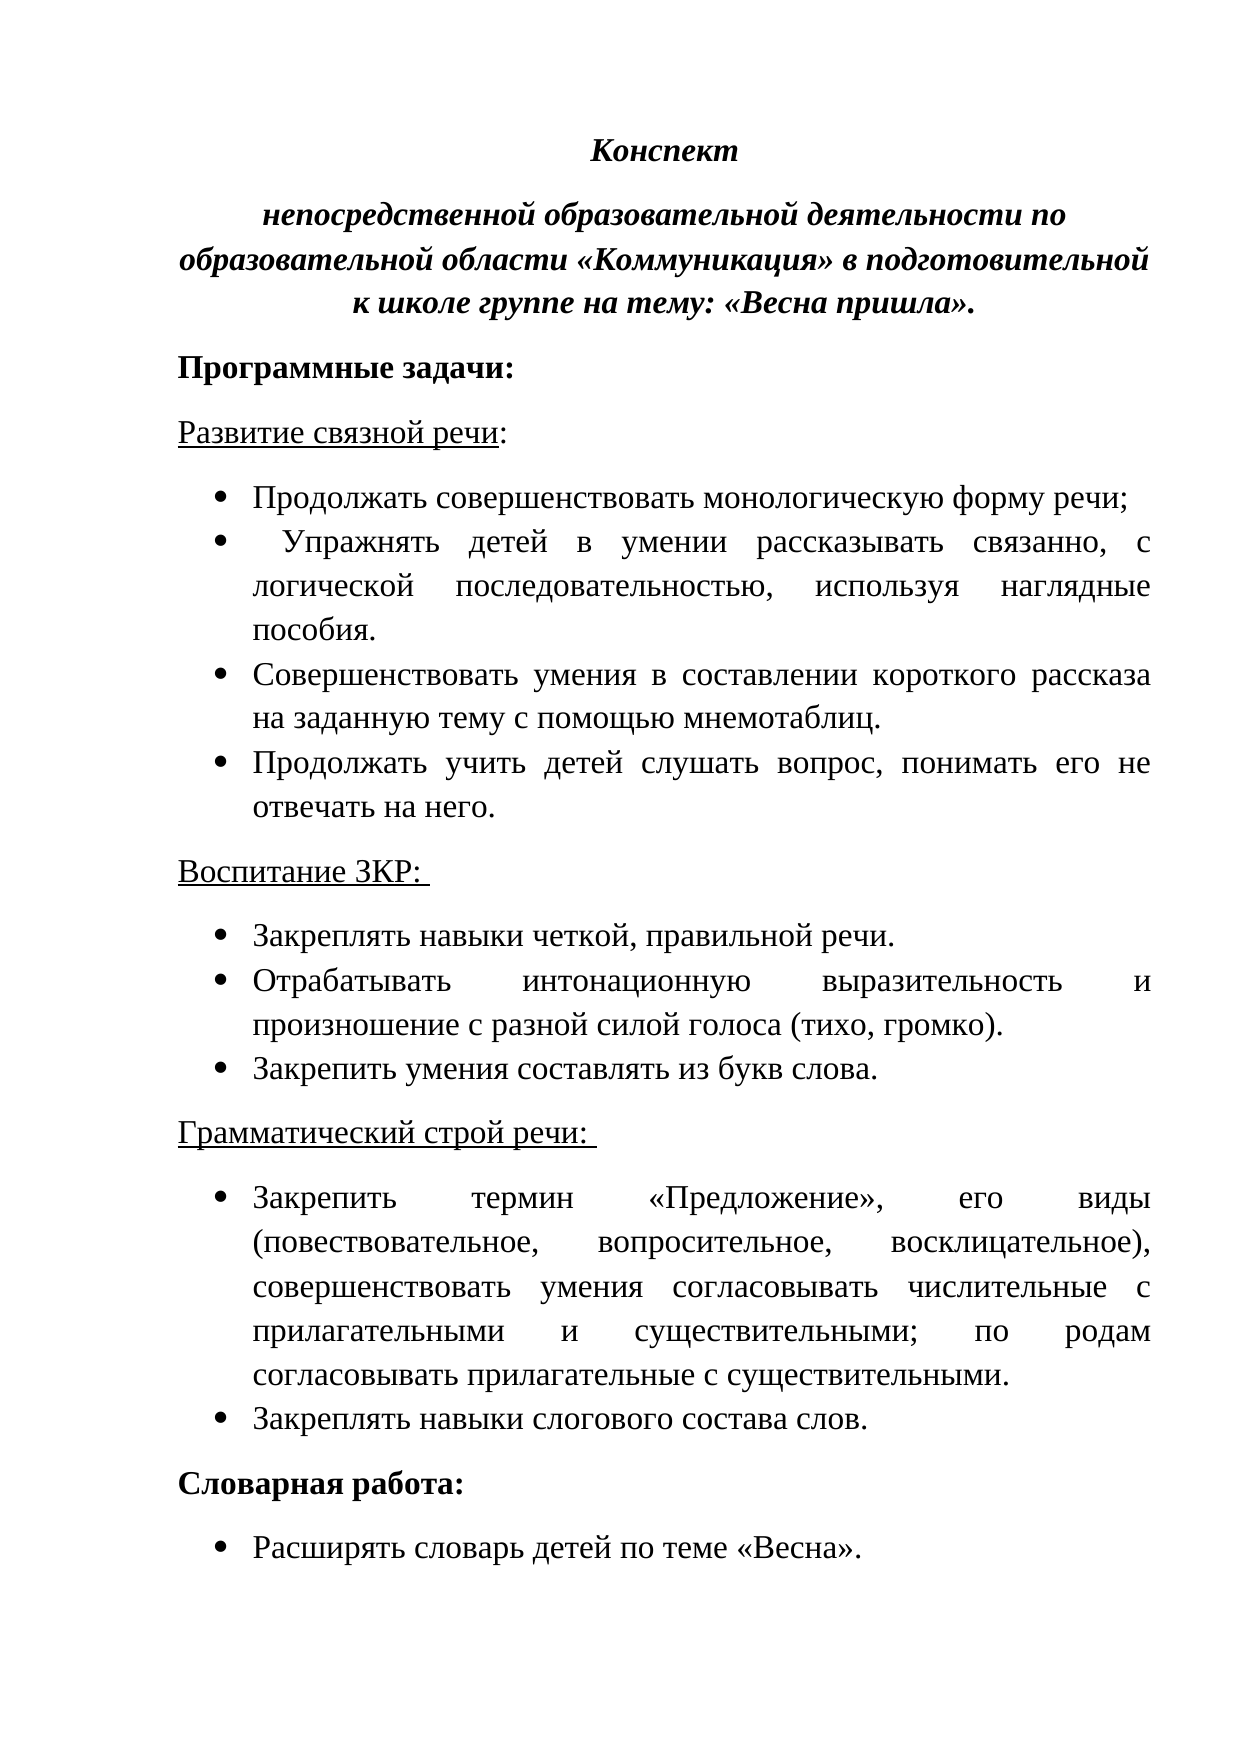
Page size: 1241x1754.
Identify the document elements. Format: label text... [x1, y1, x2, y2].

text непосредственной образовательной деятельности по образовательной области «Коммуникация» в подготовительной к школе группе на тему: «Весна пришла». [177, 195, 1152, 321]
list Продолжать учить детей слушать вопрос, понимать его не отвечать на него. [215, 742, 1152, 824]
list Расширять словарь детей по теме «Весна». [215, 1528, 1152, 1566]
list Отрабатывать интонационную выразительность и произношение с разной силой голоса (тихо, громко). [215, 960, 1152, 1042]
list Закрепить умения составлять из букв слова. [215, 1048, 1152, 1086]
text Программные задачи: [177, 348, 1152, 386]
list Закреплять навыки слогового состава слов. [215, 1398, 1152, 1436]
text Воспитание ЗКР: [177, 851, 1152, 889]
text Словарная работа: [177, 1463, 1152, 1501]
list Совершенствовать умения в составлении короткого рассказа на заданную тему с помощью мнемотаблиц. [215, 654, 1152, 736]
list Закрепить термин «Предложение», его виды (повествовательное, вопросительное, восклицательное), совершенствовать умения согласовывать числительные с прилагательными и существительными; по родам согласовывать прилагательные с существительными. [215, 1178, 1152, 1392]
list Продолжать совершенствовать монологическую форму речи; [215, 477, 1152, 516]
text Конспект [177, 130, 1152, 168]
text Развитие связной речи: [177, 413, 1152, 451]
text Грамматический строй речи: [177, 1113, 1152, 1151]
list Упражнять детей в умении рассказывать связанно, с логической последовательностью, используя наглядные пособия. [215, 522, 1152, 648]
list Закреплять навыки четкой, правильной речи. [215, 916, 1152, 954]
